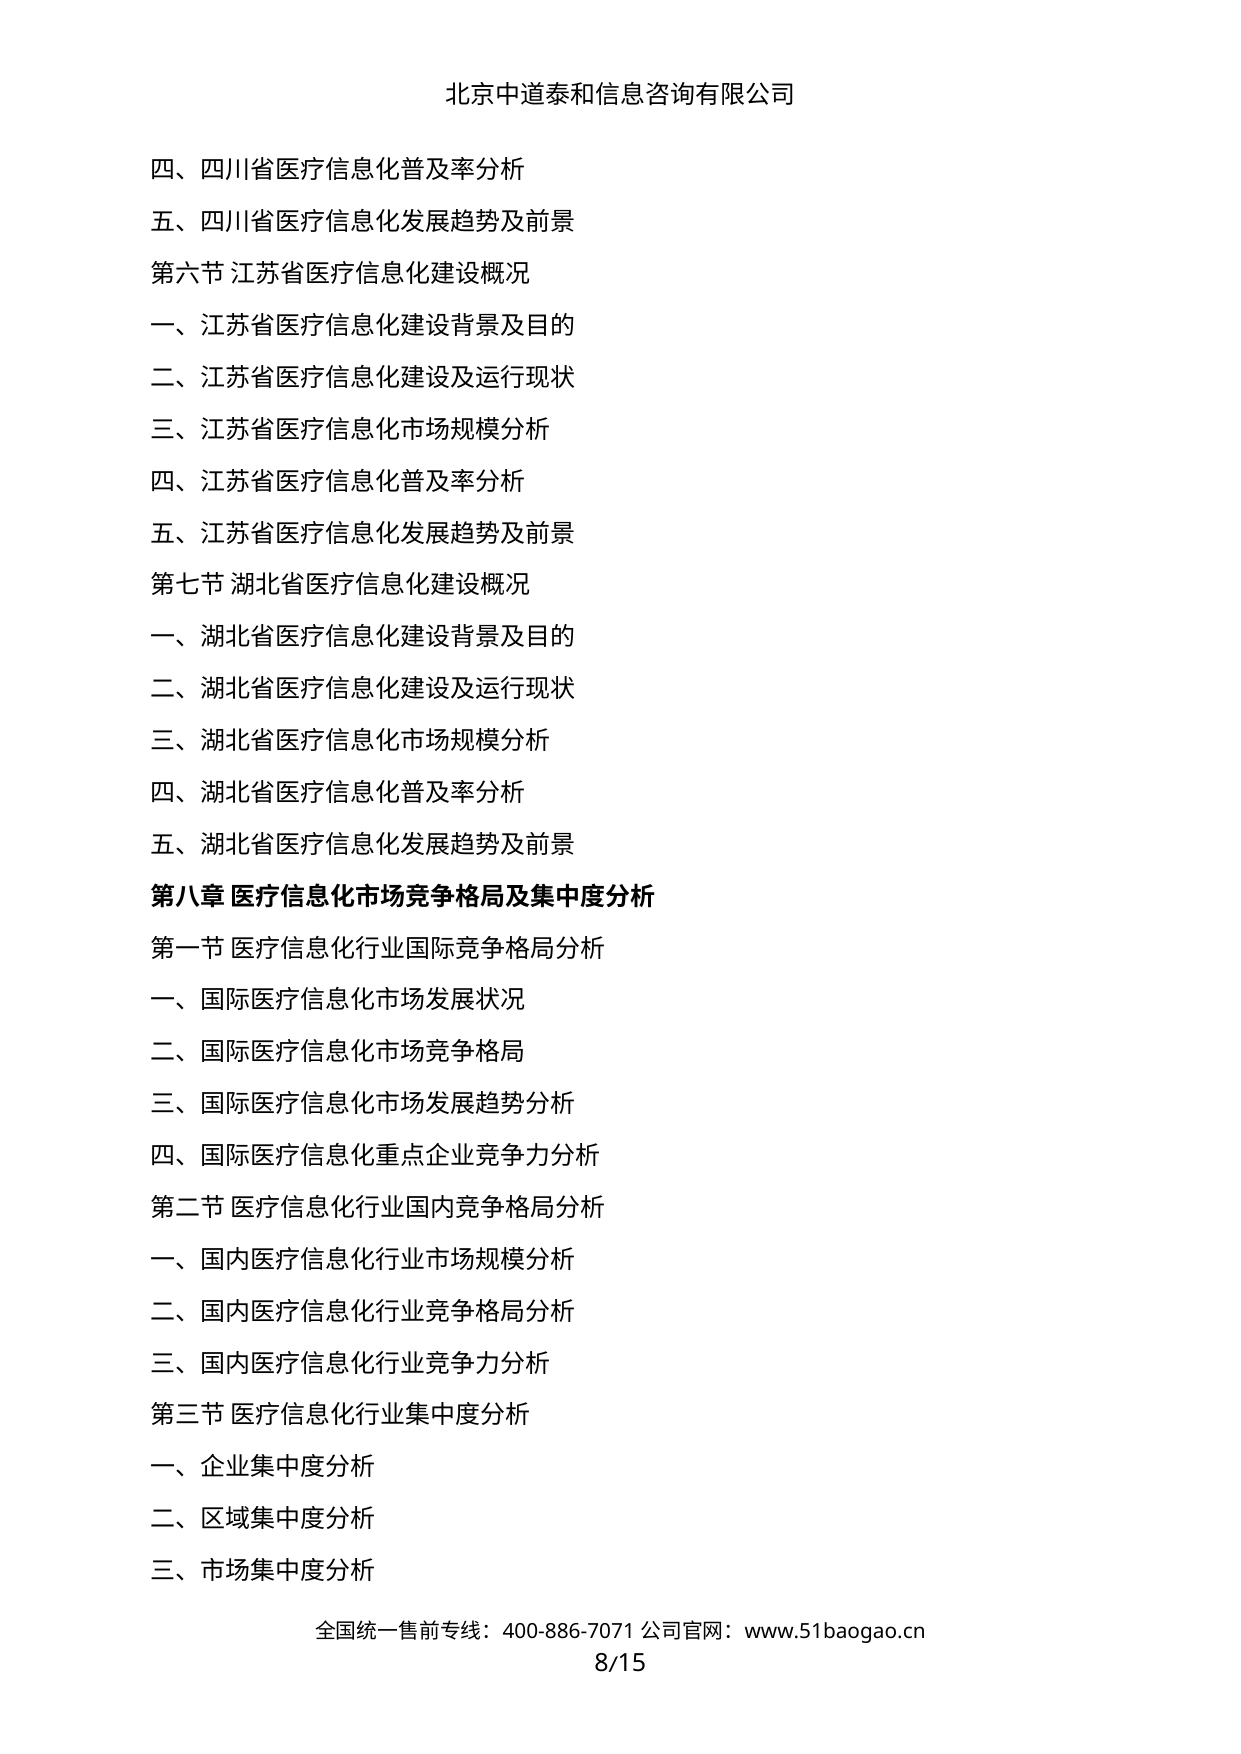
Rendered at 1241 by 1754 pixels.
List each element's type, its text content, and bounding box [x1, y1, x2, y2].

text 第六节 江苏省医疗信息化建设概况 [150, 254, 1090, 290]
text 一、国际医疗信息化市场发展状况 [150, 980, 1090, 1016]
text 三、国内医疗信息化行业竞争力分析 [150, 1343, 1090, 1379]
text 四、江苏省医疗信息化普及率分析 [150, 461, 1090, 497]
text 三、国际医疗信息化市场发展趋势分析 [150, 1084, 1090, 1120]
text 二、国内医疗信息化行业竞争格局分析 [150, 1291, 1090, 1327]
text 二、国际医疗信息化市场竞争格局 [150, 1032, 1090, 1068]
text 三、江苏省医疗信息化市场规模分析 [150, 409, 1090, 446]
text 二、湖北省医疗信息化建设及运行现状 [150, 669, 1090, 705]
text 四、四川省医疗信息化普及率分析 [150, 150, 1090, 186]
text 四、国际医疗信息化重点企业竞争力分析 [150, 1136, 1090, 1172]
text 一、企业集中度分析 [150, 1447, 1090, 1483]
text 五、四川省医疗信息化发展趋势及前景 [150, 202, 1090, 238]
text 一、江苏省医疗信息化建设背景及目的 [150, 306, 1090, 342]
text 第二节 医疗信息化行业国内竞争格局分析 [150, 1187, 1090, 1224]
text 二、区域集中度分析 [150, 1499, 1090, 1535]
text 五、江苏省医疗信息化发展趋势及前景 [150, 513, 1090, 549]
text 第三节 医疗信息化行业集中度分析 [150, 1395, 1090, 1431]
text 第一节 医疗信息化行业国际竞争格局分析 [150, 928, 1090, 964]
text 一、湖北省医疗信息化建设背景及目的 [150, 617, 1090, 653]
text 三、市场集中度分析 [150, 1551, 1090, 1587]
text 三、湖北省医疗信息化市场规模分析 [150, 721, 1090, 757]
text 二、江苏省医疗信息化建设及运行现状 [150, 357, 1090, 394]
text 第八章 医疗信息化市场竞争格局及集中度分析 [150, 876, 1090, 912]
text 五、湖北省医疗信息化发展趋势及前景 [150, 824, 1090, 861]
text 一、国内医疗信息化行业市场规模分析 [150, 1239, 1090, 1276]
text 四、湖北省医疗信息化普及率分析 [150, 772, 1090, 809]
text 第七节 湖北省医疗信息化建设概况 [150, 565, 1090, 601]
